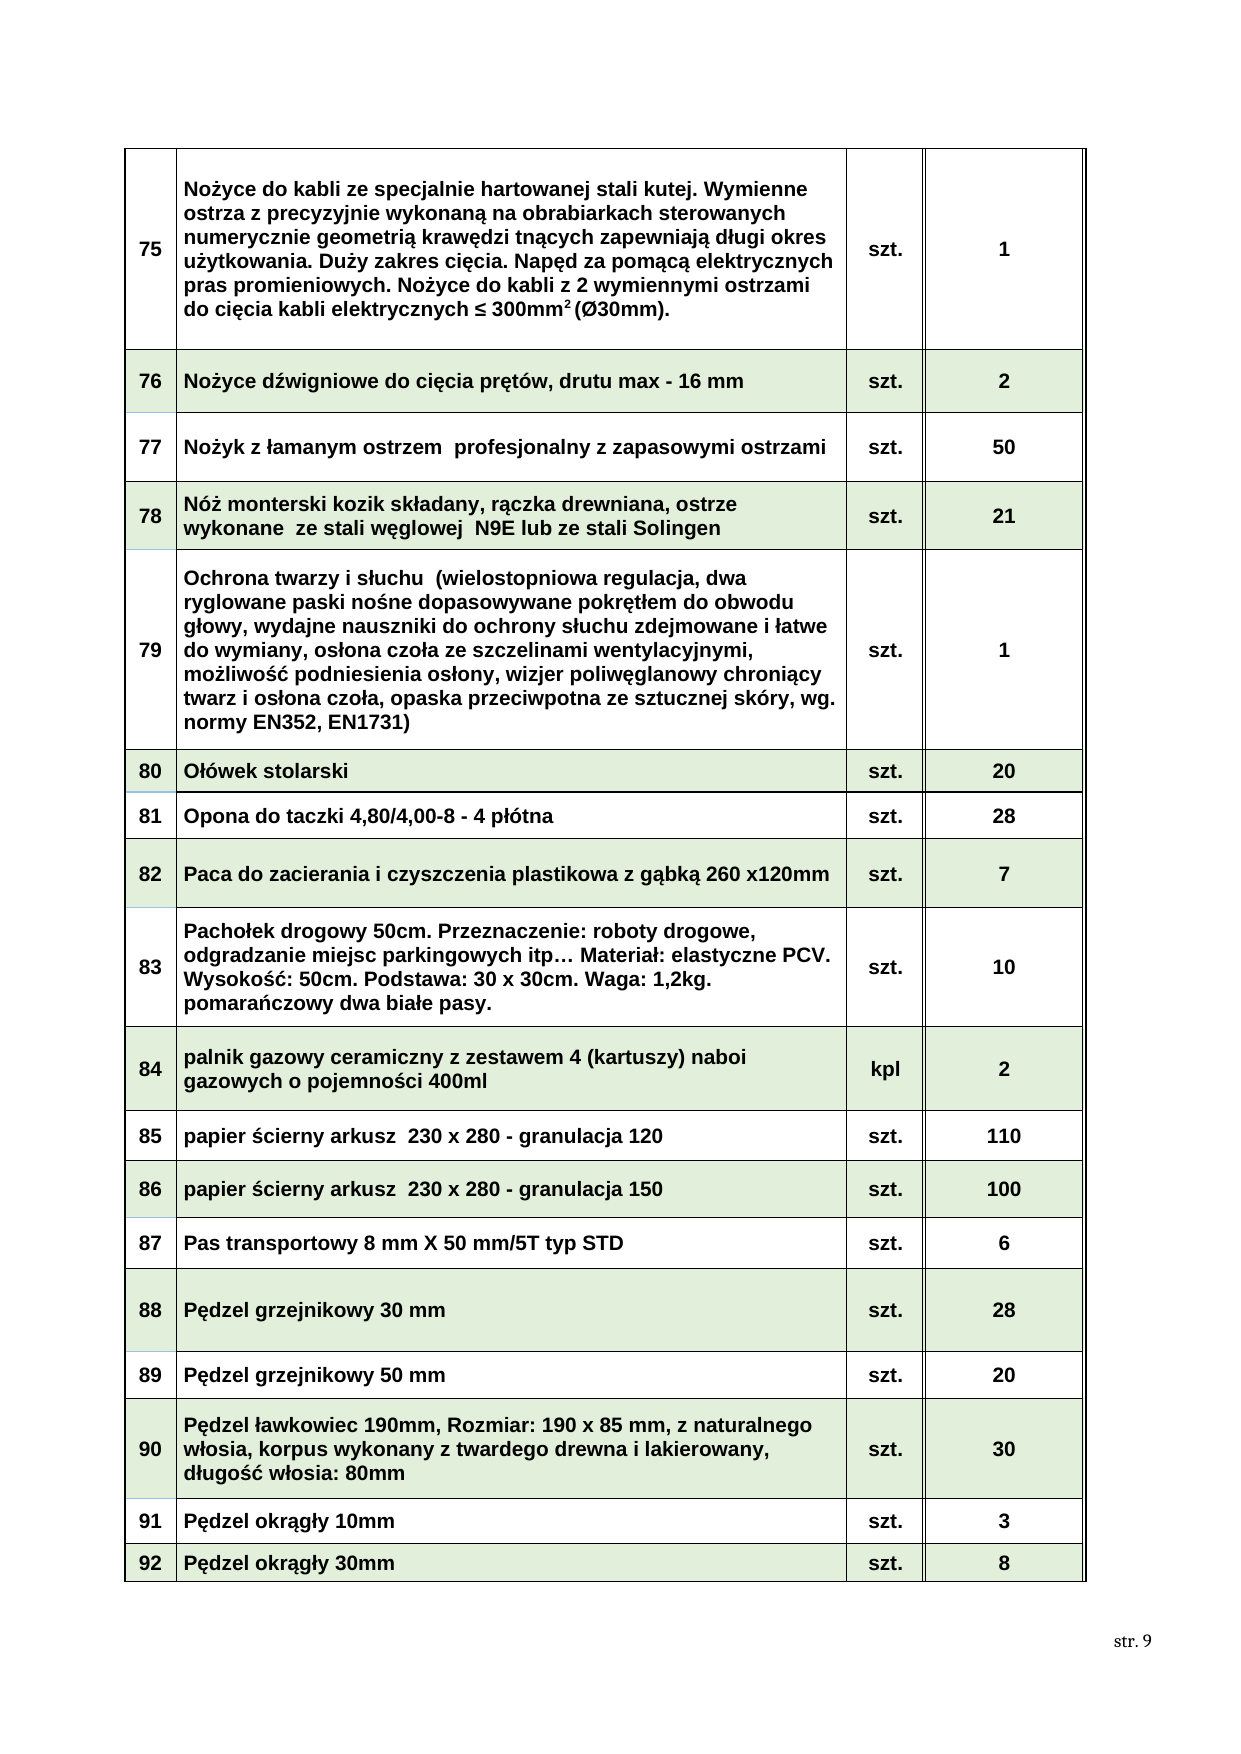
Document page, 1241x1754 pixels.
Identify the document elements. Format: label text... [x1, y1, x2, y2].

table_cell szt. [847, 350, 922, 412]
table_cell szt. [847, 1499, 922, 1543]
table_cell kpl [847, 1027, 922, 1110]
table_cell 3 [926, 1499, 1082, 1543]
table_cell 2 [926, 1027, 1082, 1110]
table_cell szt. [847, 482, 922, 549]
table_cell Ochrona twarzy i słuchu (wielostopniowa regulacja, dwa ryglowane paski nośne dopasowywane pokrętłem do obwodu głowy, wydajne nauszniki do ochrony słuchu zdejmowane i łatwe do wymiany, osłona czoła ze szczelinami wentylacyjnymi, możliwość podniesienia osłony, wizjer poliwęglanowy chroniący twarz i osłona czoła, opaska przeciwpotna ze sztucznej skóry, wg. normy EN352, EN1731) [177, 550, 846, 749]
table_cell szt. [847, 1352, 922, 1398]
table_cell 6 [926, 1218, 1082, 1268]
table_cell Nóż monterski kozik składany, rączka drewniana, ostrze wykonane ze stali węglowej N9E lub ze stali Solingen [177, 482, 846, 549]
table_cell 80 [126, 750, 176, 791]
table_cell szt. [847, 1399, 922, 1498]
table_cell 89 [126, 1352, 176, 1398]
table_cell 90 [126, 1399, 176, 1498]
table_cell 10 [926, 908, 1082, 1026]
table_cell 100 [926, 1161, 1082, 1217]
table_cell 2 [926, 350, 1082, 412]
table_cell Nożyce do kabli ze specjalnie hartowanej stali kutej. Wymienne ostrza z precyzyjnie wykonaną na obrabiarkach sterowanych numerycznie geometrią krawędzi tnących zapewniają długi okres użytkowania. Duży zakres cięcia. Napęd za pomącą elektrycznych pras promieniowych. Nożyce do kabli z 2 wymiennymi ostrzami do cięcia kabli elektrycznych ≤ 300mm2 (Ø30mm). [177, 149, 846, 349]
table_cell szt. [847, 793, 922, 838]
table_cell 87 [126, 1218, 176, 1268]
table_cell 20 [926, 750, 1082, 791]
table_cell Nożyk z łamanym ostrzem profesjonalny z zapasowymi ostrzami [177, 413, 846, 481]
table_cell szt. [847, 413, 922, 481]
table_cell 84 [126, 1027, 176, 1110]
table_cell 75 [126, 149, 176, 349]
table_cell 79 [126, 550, 176, 749]
table_cell szt. [847, 1161, 922, 1217]
table_cell Pędzel grzejnikowy 30 mm [177, 1269, 846, 1351]
table_cell 7 [926, 839, 1082, 907]
table_cell szt. [847, 1111, 922, 1160]
table_cell 50 [926, 413, 1082, 481]
table_cell szt. [847, 1218, 922, 1268]
table_cell szt. [847, 839, 922, 907]
table_cell 82 [126, 839, 176, 907]
table_cell 88 [126, 1269, 176, 1351]
table_cell 83 [126, 908, 176, 1026]
table_cell papier ścierny arkusz 230 x 280 - granulacja 150 [177, 1161, 846, 1217]
table_cell Pachołek drogowy 50cm. Przeznaczenie: roboty drogowe, odgradzanie miejsc parkingowych itp… Materiał: elastyczne PCV. Wysokość: 50cm. Podstawa: 30 x 30cm. Waga: 1,2kg. pomarańczowy dwa białe pasy. [177, 908, 846, 1026]
table_cell szt. [847, 149, 922, 349]
table_cell 76 [126, 350, 176, 412]
table_cell papier ścierny arkusz 230 x 280 - granulacja 120 [177, 1111, 846, 1160]
table_cell palnik gazowy ceramiczny z zestawem 4 (kartuszy) naboi gazowych o pojemności 400ml [177, 1027, 846, 1110]
table_cell 28 [926, 1269, 1082, 1351]
table_cell 21 [926, 482, 1082, 549]
table_cell Nożyce dźwigniowe do cięcia prętów, drutu max - 16 mm [177, 350, 846, 412]
table_cell Pędzel okrągły 10mm [177, 1499, 846, 1543]
table_cell Pędzel okrągły 30mm [177, 1544, 846, 1581]
table_cell 1 [926, 550, 1082, 749]
table_cell 92 [126, 1544, 176, 1581]
table_cell Paca do zacierania i czyszczenia plastikowa z gąbką 260 x120mm [177, 839, 846, 907]
table_cell 28 [926, 793, 1082, 838]
table_cell 81 [126, 793, 176, 838]
table_cell 91 [126, 1499, 176, 1543]
table_cell 1 [926, 149, 1082, 349]
table_cell 85 [126, 1111, 176, 1160]
table_cell 77 [126, 413, 176, 481]
table_cell szt. [847, 1544, 922, 1581]
table_cell szt. [847, 908, 922, 1026]
table_cell szt. [847, 750, 922, 791]
table_cell 86 [126, 1161, 176, 1217]
table_cell 30 [926, 1399, 1082, 1498]
table_cell szt. [847, 1269, 922, 1351]
table_cell 78 [126, 482, 176, 549]
table_cell Opona do taczki 4,80/4,00-8 - 4 płótna [177, 793, 846, 838]
table_cell 20 [926, 1352, 1082, 1398]
table_cell 110 [926, 1111, 1082, 1160]
table_cell Ołówek stolarski [177, 750, 846, 791]
table_cell Pędzel ławkowiec 190mm, Rozmiar: 190 x 85 mm, z naturalnego włosia, korpus wykonany z twardego drewna i lakierowany, długość włosia: 80mm [177, 1399, 846, 1498]
table_cell Pas transportowy 8 mm X 50 mm/5T typ STD [177, 1218, 846, 1268]
table_cell 8 [926, 1544, 1082, 1581]
table_cell Pędzel grzejnikowy 50 mm [177, 1352, 846, 1398]
table_cell szt. [847, 550, 922, 749]
